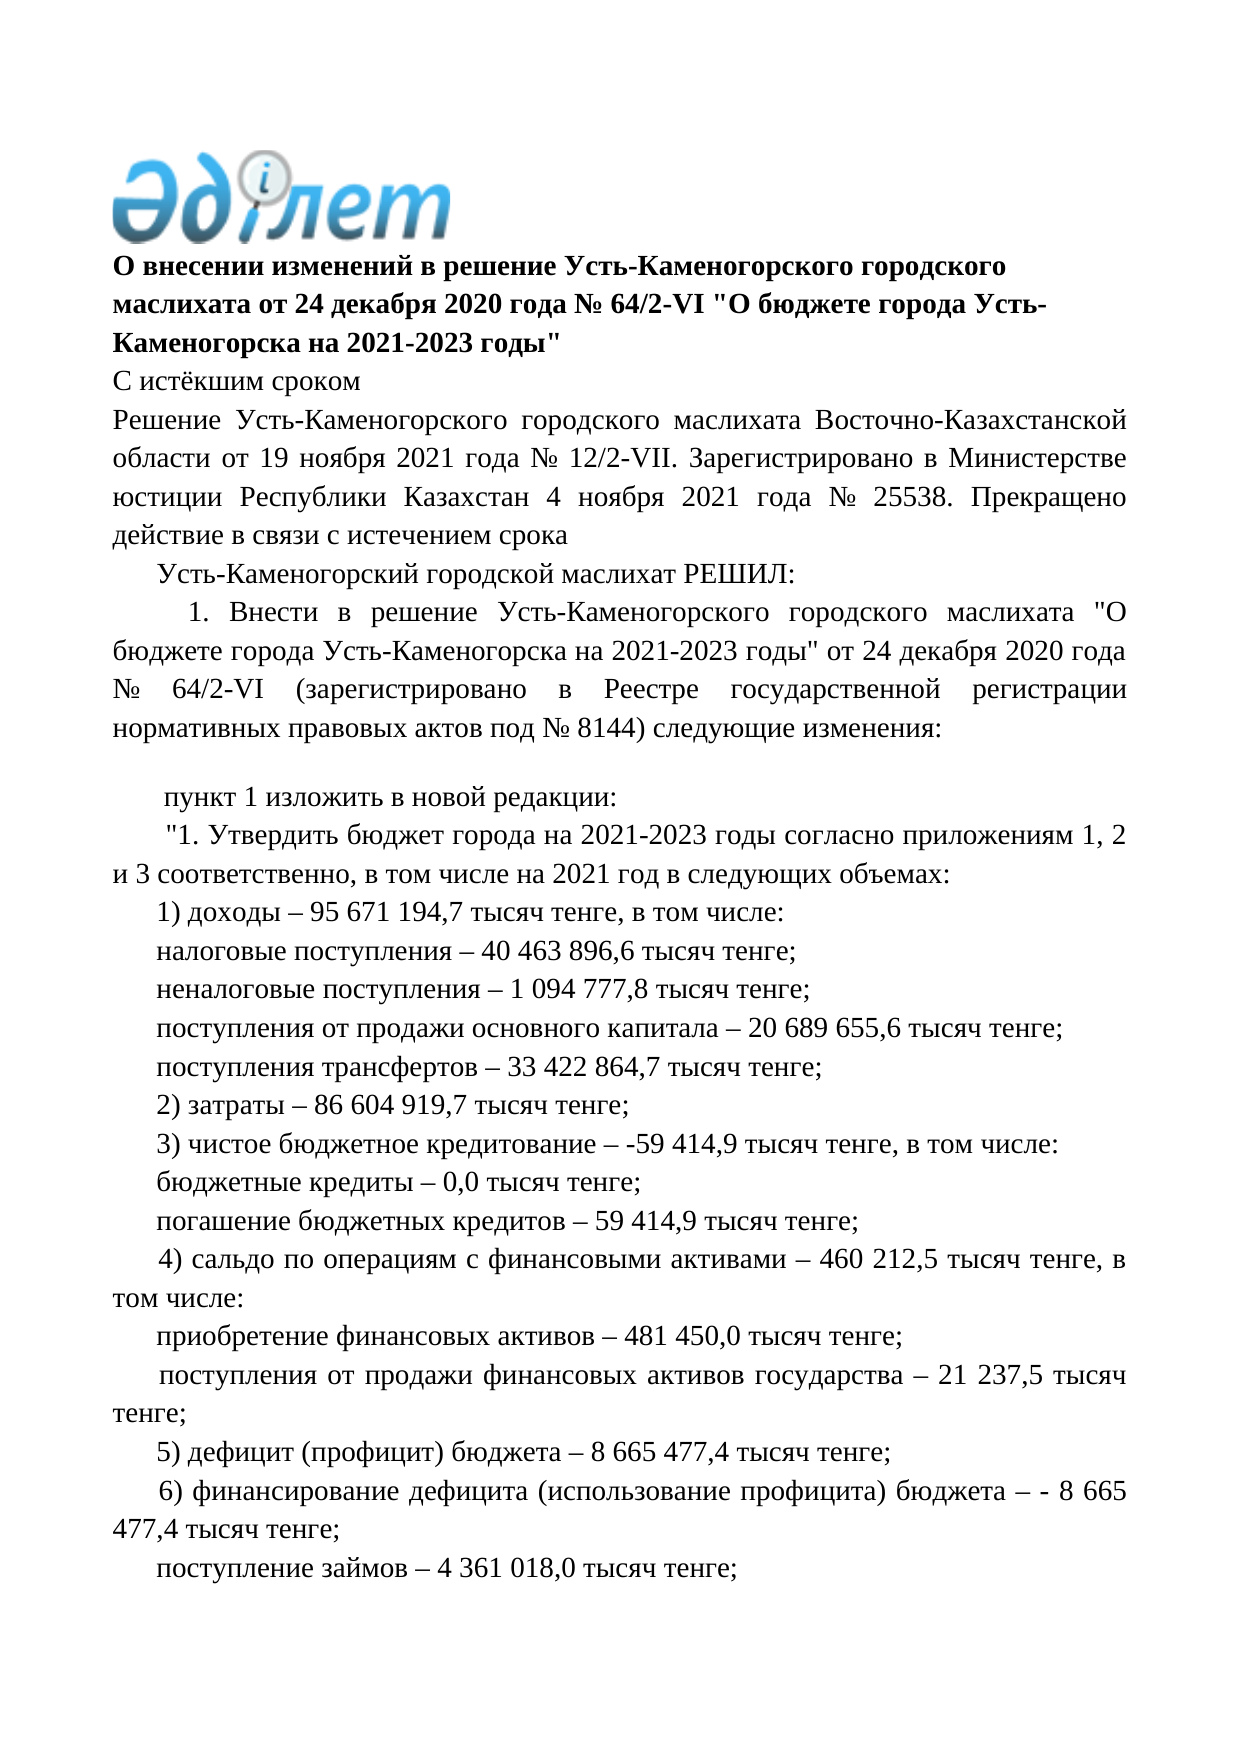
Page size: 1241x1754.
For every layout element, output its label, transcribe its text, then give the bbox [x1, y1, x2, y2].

text С истёкшим сроком [112, 363, 1128, 397]
text 6) финансирование дефицита (использование профицита) бюджета – - 8 665 477,4 тысяч тенге; [112, 1473, 1128, 1545]
text налоговые поступления – 40 463 896,6 тысяч тенге; [112, 933, 1128, 967]
text 1. Внести в решение Усть-Каменогорского городского маслихата "О бюджете города Усть-Каменогорска на 2021-2023 годы" от 24 декабря 2020 года № 64/2-VI (зарегистрировано в Реестре государственной регистрации нормативных правовых актов под № 8144) следующие изменения: [112, 594, 1128, 744]
text поступления трансфертов – 33 422 864,7 тысяч тенге; [112, 1049, 1128, 1082]
text "1. Утвердить бюджет города на 2021-2023 годы согласно приложениям 1, 2 и 3 соответственно, в том числе на 2021 год в следующих объемах: [112, 817, 1128, 889]
text поступление займов – 4 361 018,0 тысяч тенге; [112, 1550, 1128, 1583]
text поступления от продажи финансовых активов государства – 21 237,5 тысяч тенге; [112, 1357, 1128, 1429]
text Решение Усть-Каменогорского городского маслихата Восточно-Казахстанской области от 19 ноября 2021 года № 12/2-VII. Зарегистрировано в Министерстве юстиции Республики Казахстан 4 ноября 2021 года № 25538. Прекращено действие в связи с истечением срока [112, 402, 1128, 551]
text 5) дефицит (профицит) бюджета – 8 665 477,4 тысяч тенге; [112, 1434, 1128, 1468]
picture [112, 150, 451, 244]
text пункт 1 изложить в новой редакции: [112, 779, 1128, 812]
text Усть-Каменогорский городской маслихат РЕШИЛ: [112, 556, 1128, 589]
text 4) сальдо по операциям с финансовыми активами – 460 212,5 тысяч тенге, в том числе: [112, 1241, 1128, 1313]
text приобретение финансовых активов – 481 450,0 тысяч тенге; [112, 1318, 1128, 1352]
text 2) затраты – 86 604 919,7 тысяч тенге; [112, 1087, 1128, 1121]
text поступления от продажи основного капитала – 20 689 655,6 тысяч тенге; [112, 1010, 1128, 1044]
text погашение бюджетных кредитов – 59 414,9 тысяч тенге; [112, 1203, 1128, 1236]
text бюджетные кредиты – 0,0 тысяч тенге; [112, 1164, 1128, 1198]
text 3) чистое бюджетное кредитование – -59 414,9 тысяч тенге, в том числе: [112, 1126, 1128, 1159]
text О внесении изменений в решение Усть-Каменогорского городского маслихата от 24 декабря 2020 года № 64/2-VI "О бюджете города Усть-Каменогорска на 2021-2023 годы" [112, 248, 1128, 358]
text неналоговые поступления – 1 094 777,8 тысяч тенге; [112, 972, 1128, 1005]
text 1) доходы – 95 671 194,7 тысяч тенге, в том числе: [112, 894, 1128, 928]
